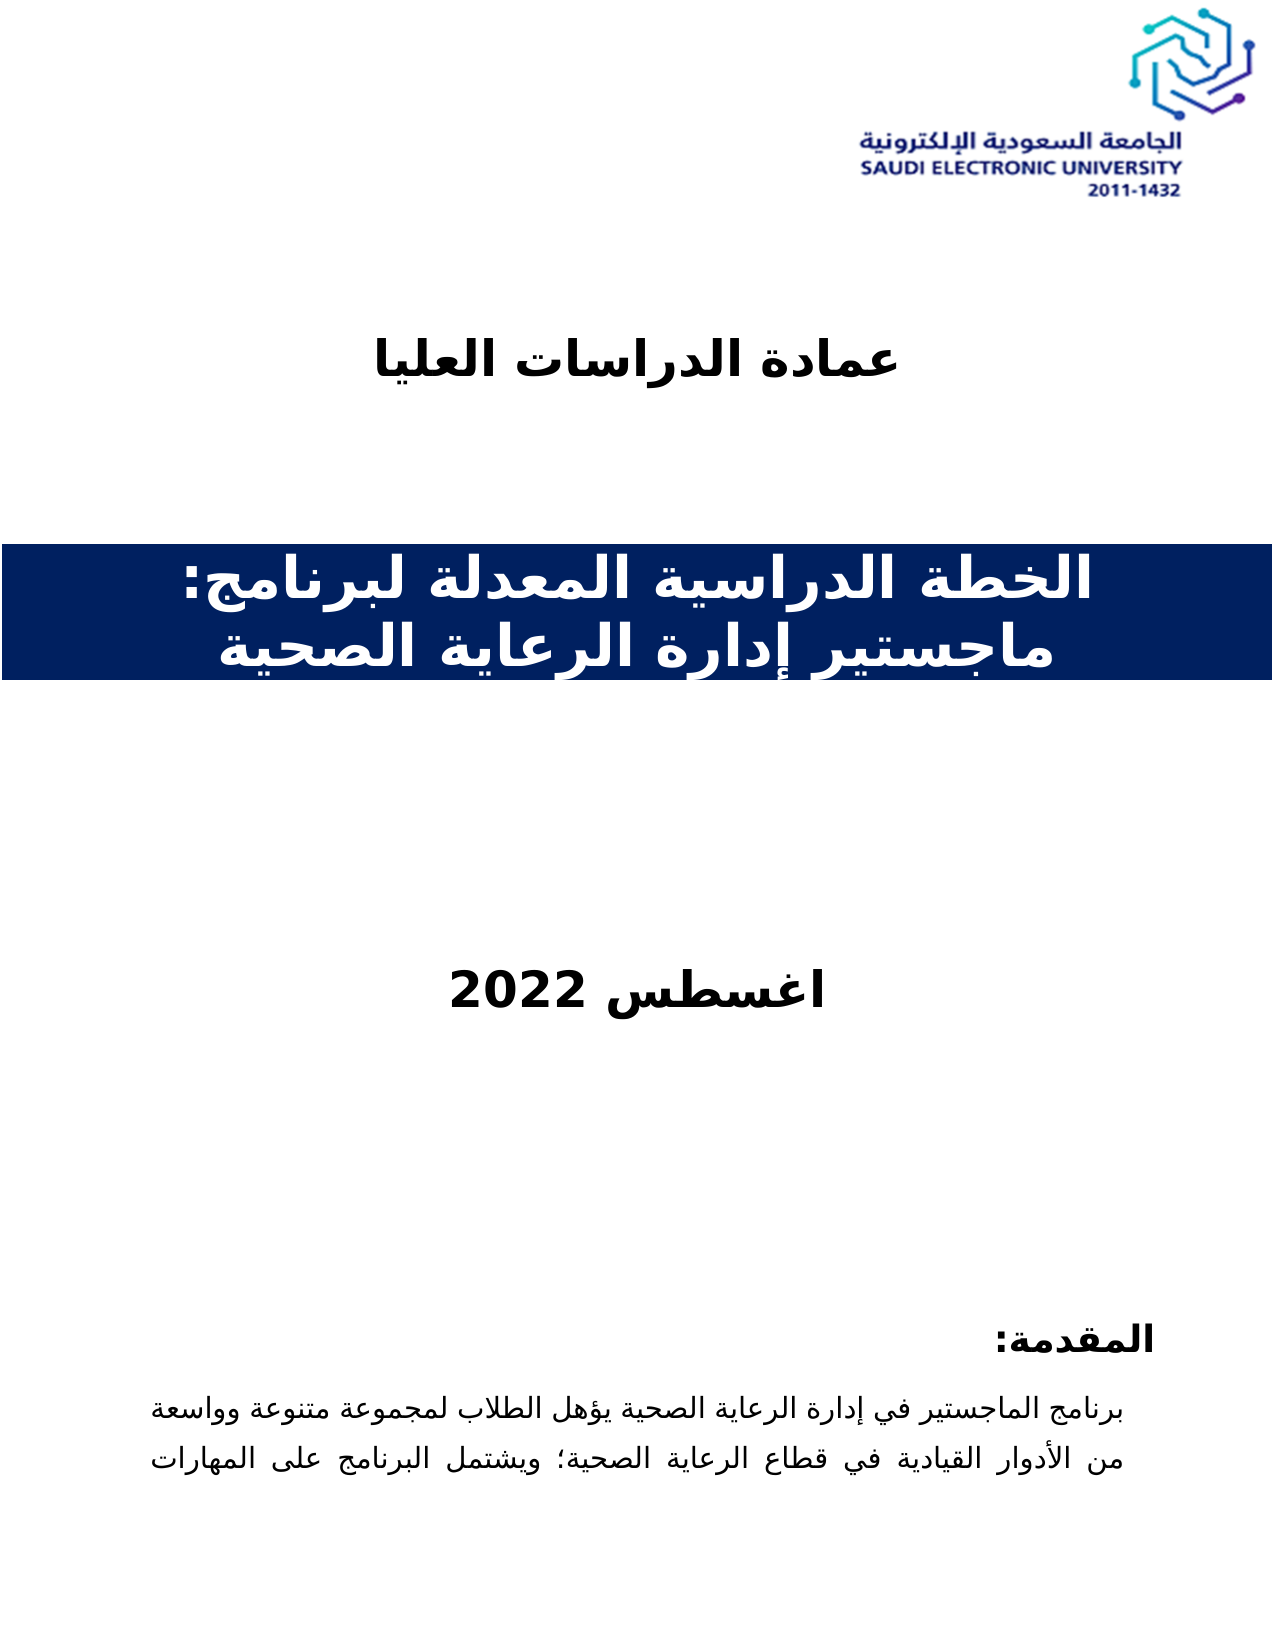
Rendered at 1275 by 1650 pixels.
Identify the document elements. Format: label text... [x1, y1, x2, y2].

text المقدمة: [150, 1318, 1155, 1362]
text اغسطس 2022 [150, 961, 1125, 1019]
text ماجستير إدارة الرعاية الصحية [2, 612, 1272, 680]
picture [836, 0, 1271, 226]
text عمادة الدراسات العليا [150, 329, 1125, 388]
text الخطة الدراسية المعدلة لبرنامج: [2, 544, 1272, 612]
